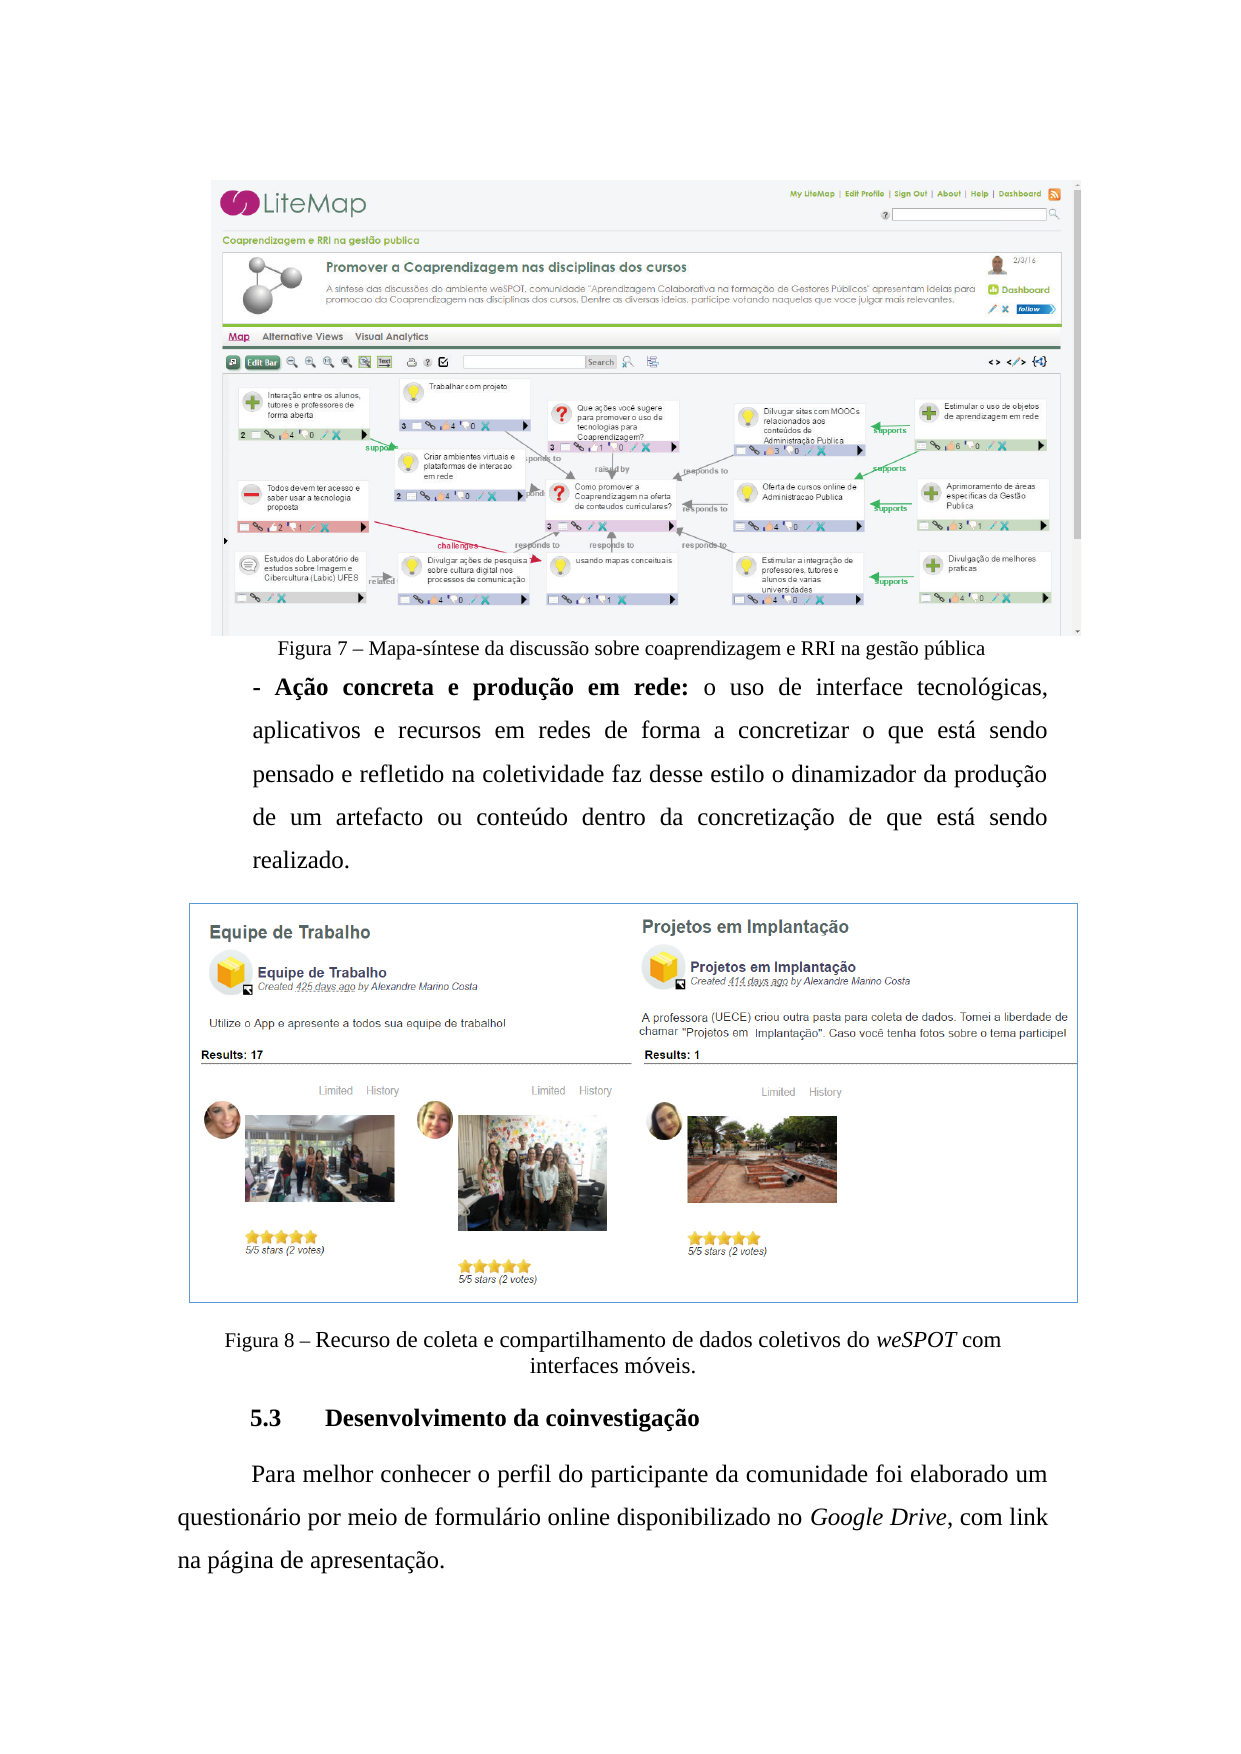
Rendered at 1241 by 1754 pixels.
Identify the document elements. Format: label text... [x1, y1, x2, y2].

picture [190, 904, 1077, 1302]
text Para melhor conhecer o perfil do participante da comunidade foi elaborado um questionário por meio de formulário online disponibilizado no Google Drive, com link na página de apresentação. [177, 1459, 1048, 1574]
text Figura 7 – Mapa-síntese da discussão sobre coaprendizagem e RRI na gestão pública [215, 636, 1048, 660]
text Figura 8 – Recurso de coleta e compartilhamento de dados coletivos do weSPOT com interfaces móveis. [177, 1326, 1048, 1378]
text - Ação concreta e produção em rede: o uso de interface tecnológicas, aplicativos e recursos em redes de forma a concretizar o que está sendo pensado e refletido na coletividade faz desse estilo o dinamizador da produção de um artefacto ou conteúdo dentro da concretização de que está sendo realizado. [252, 672, 1048, 874]
subtitle Desenvolvimento da coinvestigação [236, 1403, 1048, 1432]
picture [210, 180, 1082, 636]
